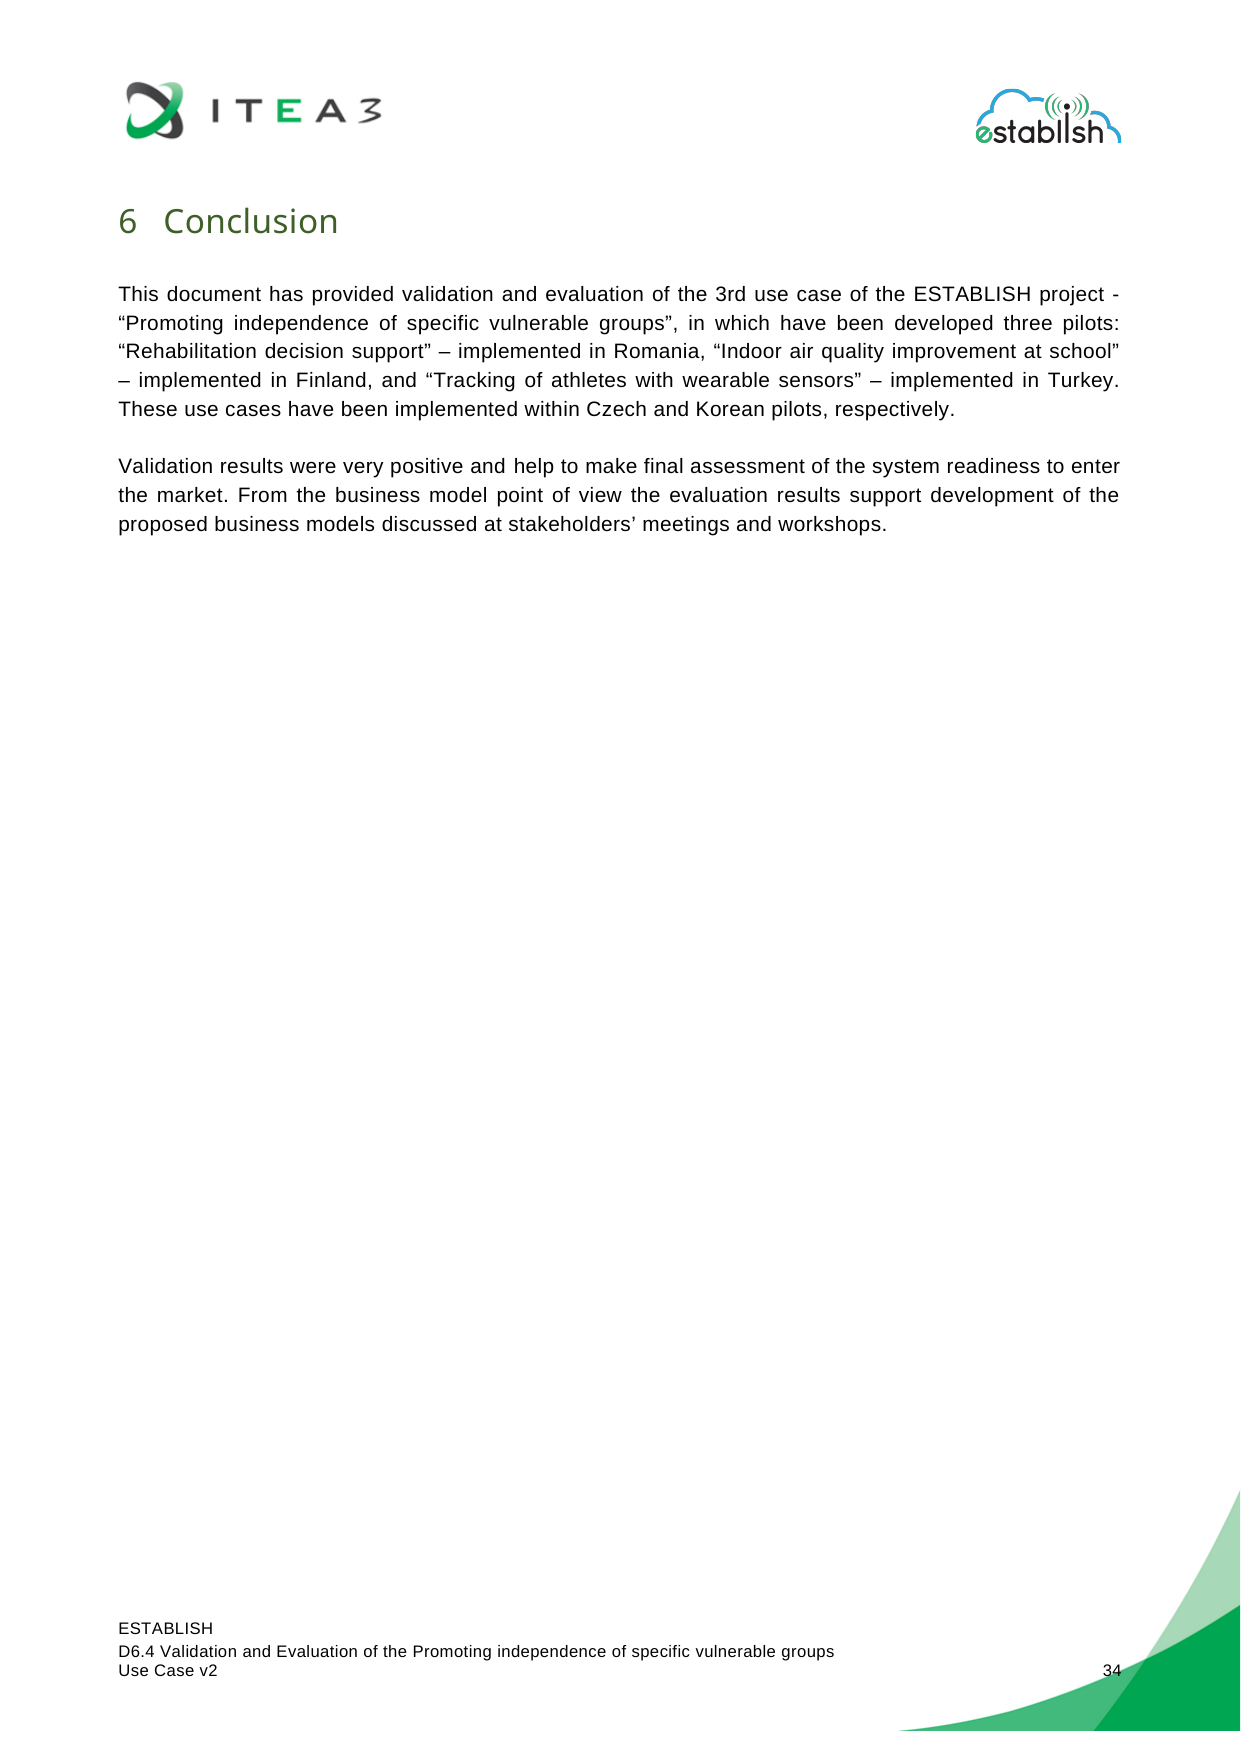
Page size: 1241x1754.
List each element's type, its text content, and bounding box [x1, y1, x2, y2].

subtitle Conclusion [118, 198, 1122, 244]
picture [974, 87, 1123, 145]
picture [118, 73, 392, 145]
picture [808, 1462, 1241, 1731]
text Validation results were very positive and help to make final assessment of the system readiness to enter the market. From the business model point of view the evaluation results support development of the proposed business models discussed at stakeholders’ meetings and workshops. [118, 454, 1122, 536]
text This document has provided validation and evaluation of the 3rd use case of the ESTABLISH project - “Promoting independence of specific vulnerable groups”, in which have been developed three pilots: “Rehabilitation decision support” – implemented in Romania, “Indoor air quality improvement at school” – implemented in Finland, and “Tracking of athletes with wearable sensors” – implemented in Turkey. These use cases have been implemented within Czech and Korean pilots, respectively. [118, 282, 1122, 421]
